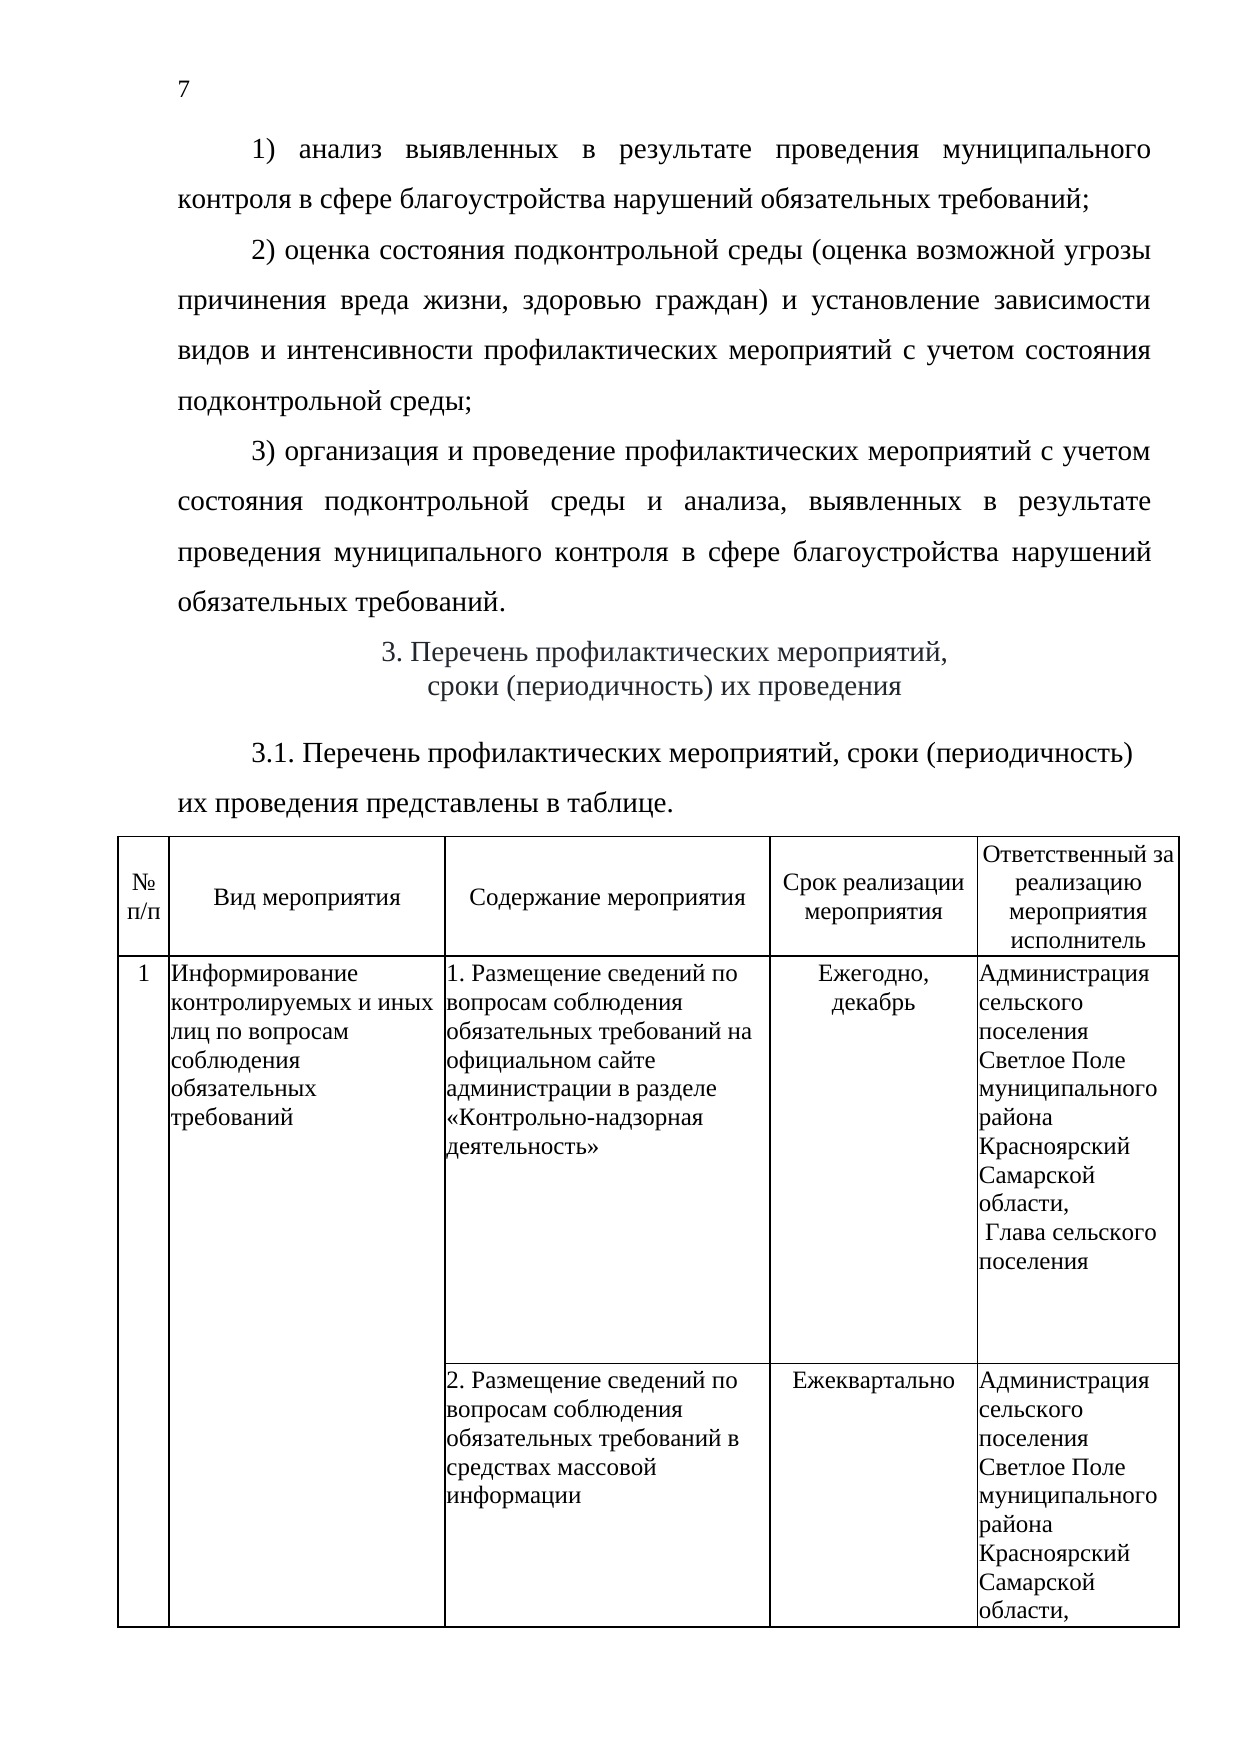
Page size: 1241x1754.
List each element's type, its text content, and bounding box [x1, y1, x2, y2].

text 3.1. Перечень профилактических мероприятий, сроки (периодичность) их проведения представлены в таблице. [177, 735, 1152, 819]
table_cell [978, 1364, 1178, 1626]
table_header Вид мероприятия [170, 837, 444, 955]
text 3) организация и проведение профилактических мероприятий с учетом состояния подконтрольной среды и анализа, выявленных в результате проведения муниципального контроля в сфере благоустройства нарушений обязательных требований. [177, 433, 1152, 618]
text сроки (периодичность) их проведения [177, 668, 1152, 701]
table_cell 1. Размещение сведений по вопросам соблюдения обязательных требований на официальном сайте администрации в разделе «Контрольно-надзорная деятельность» [446, 957, 769, 1362]
text 3. Перечень профилактических мероприятий, [177, 634, 1152, 668]
text 1) анализ выявленных в результате проведения муниципального контроля в сфере благоустройства нарушений обязательных требований; [177, 131, 1152, 215]
table_header № п/п [119, 837, 168, 955]
table_cell Администрация сельского поселения Светлое Поле муниципального района Красноярский Самарской области, Глава сельского поселения [978, 957, 1178, 1362]
table_header Ответственный за реализацию мероприятия исполнитель [978, 837, 1178, 955]
table_cell Ежеквартально [771, 1364, 977, 1626]
table_cell 1 [119, 957, 168, 1626]
table_header Срок реализации мероприятия [771, 837, 977, 955]
table_cell Ежегодно, декабрь [771, 957, 977, 1362]
table_header Содержание мероприятия [446, 837, 769, 955]
text 2) оценка состояния подконтрольной среды (оценка возможной угрозы причинения вреда жизни, здоровью граждан) и установление зависимости видов и интенсивности профилактических мероприятий с учетом состояния подконтрольной среды; [177, 232, 1152, 416]
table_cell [446, 1364, 769, 1626]
table_cell Информирование контролируемых и иных лиц по вопросам соблюдения обязательных требований [170, 957, 444, 1626]
